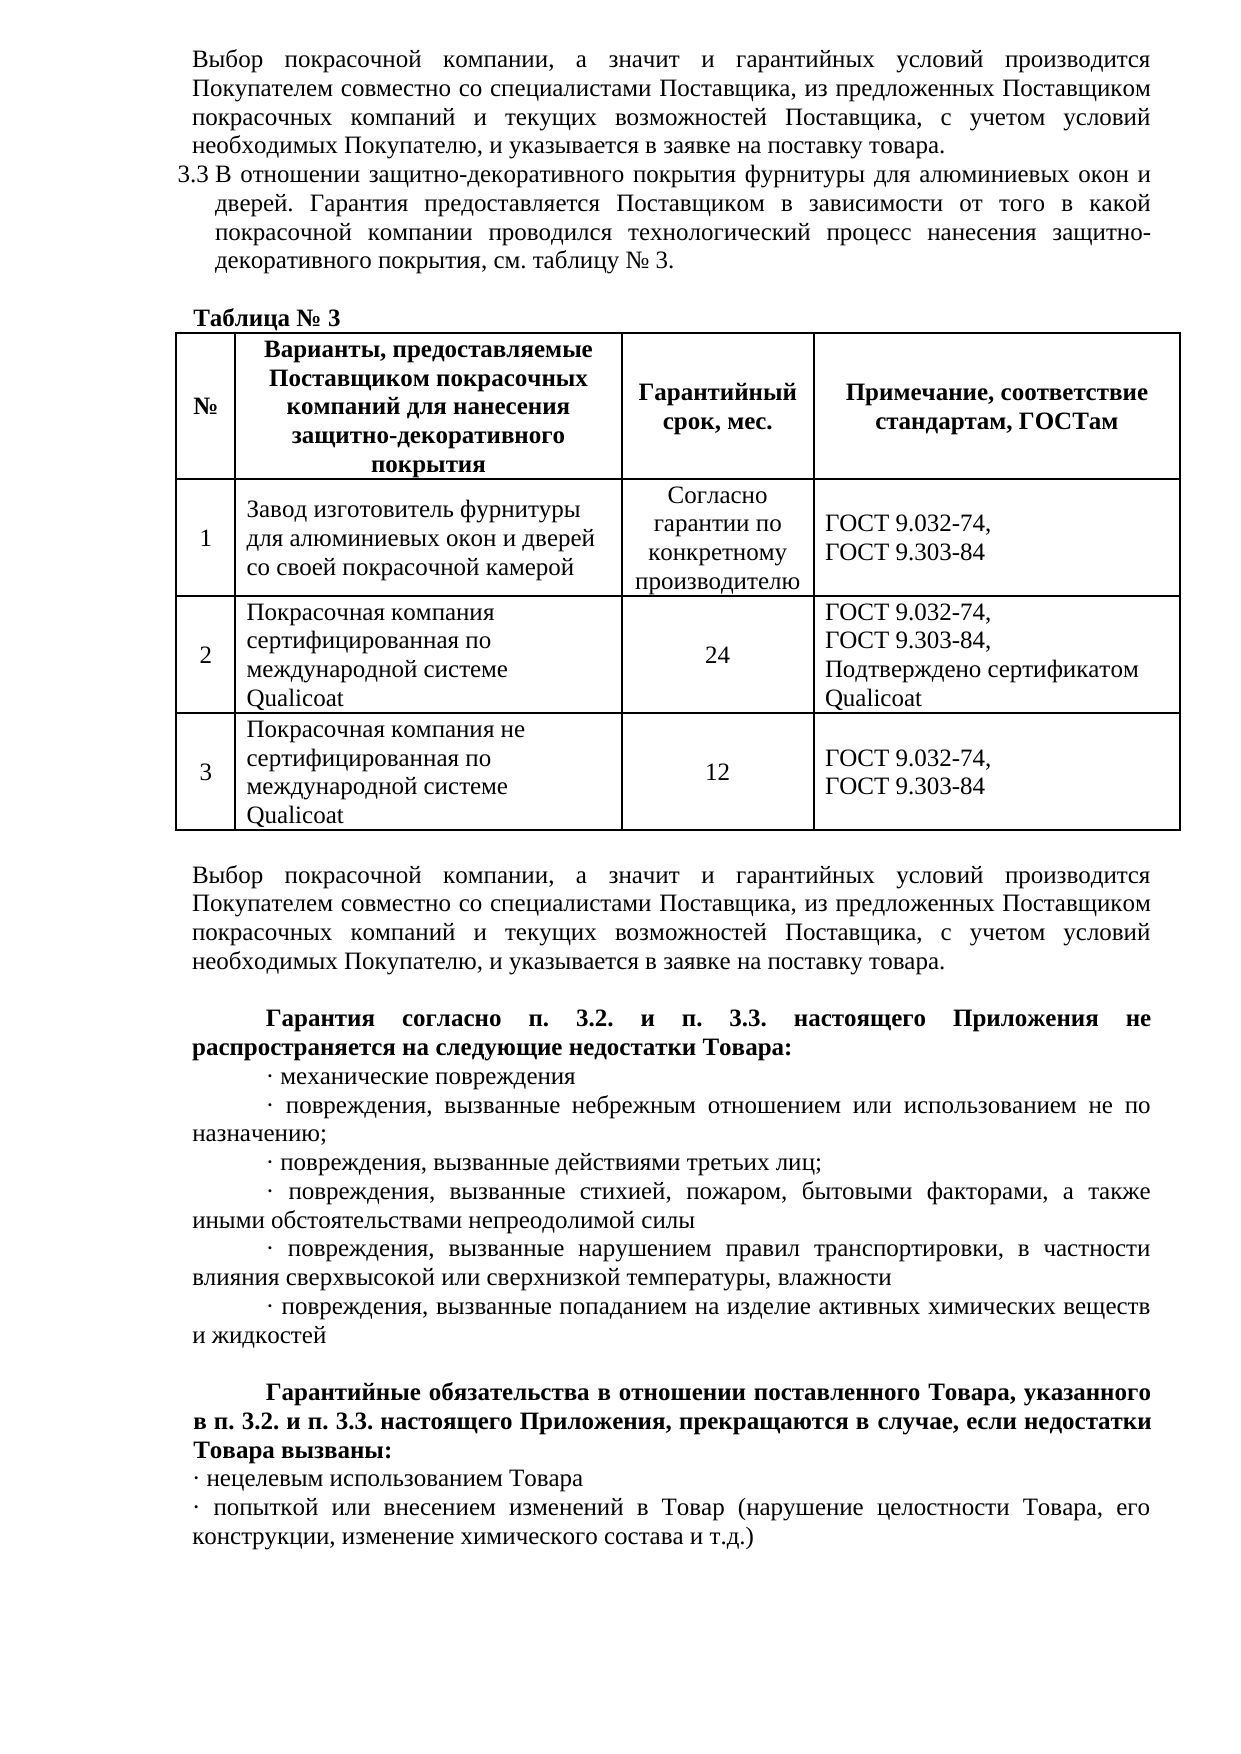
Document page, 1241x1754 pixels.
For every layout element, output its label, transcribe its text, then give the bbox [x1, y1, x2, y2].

text · механические повреждения [192, 1061, 1152, 1090]
table_cell ГОСТ 9.032-74, ГОСТ 9.303-84 [815, 714, 1179, 829]
text · повреждения, вызванные попаданием на изделие активных химических веществ и жидкостей [192, 1291, 1152, 1348]
table_cell Завод изготовитель фурнитуры для алюминиевых окон и дверей со своей покрасочной камерой [236, 480, 621, 595]
table_header Примечание, соответствие стандартам, ГОСТам [815, 334, 1179, 478]
table_cell ГОСТ 9.032-74, ГОСТ 9.303-84 [815, 480, 1179, 595]
list Таблица № 3 [193, 303, 1152, 332]
table_cell 12 [623, 714, 813, 829]
table_cell 1 [177, 480, 234, 595]
list В отношении защитно-декоративного покрытия фурнитуры для алюминиевых окон и дверей. Гарантия предоставляется Поставщиком в зависимости от того в какой покрасочной компании проводился технологический процесс нанесения защитно-декоративного покрытия, см. таблицу № 3. [177, 159, 1152, 274]
text · попыткой или внесением изменений в Товар (нарушение целостности Товара, его конструкции, изменение химического состава и т.д.) [192, 1492, 1152, 1550]
table_cell 3 [177, 714, 234, 829]
table_cell 24 [623, 597, 813, 712]
text · повреждения, вызванные стихией, пожаром, бытовыми факторами, а также иными обстоятельствами непреодолимой силы [192, 1176, 1152, 1233]
table_cell ГОСТ 9.032-74, ГОСТ 9.303-84, Подтверждено сертификатом Qualicoat [815, 597, 1179, 712]
text · нецелевым использованием Товара [192, 1463, 1152, 1492]
table_header № [177, 334, 234, 478]
table_cell 2 [177, 597, 234, 712]
table_cell Согласно гарантии по конкретному производителю [623, 480, 813, 595]
table_header Варианты, предоставляемые Поставщиком покрасочных компаний для нанесения защитно-декоративного покрытия [236, 334, 621, 478]
text Выбор покрасочной компании, а значит и гарантийных условий производится Покупателем совместно со специалистами Поставщика, из предложенных Поставщиком покрасочных компаний и текущих возможностей Поставщика, с учетом условий необходимых Покупателю, и указывается в заявке на поставку товара. [192, 860, 1152, 975]
text · повреждения, вызванные действиями третьих лиц; [192, 1147, 1152, 1176]
text Выбор покрасочной компании, а значит и гарантийных условий производится Покупателем совместно со специалистами Поставщика, из предложенных Поставщиком покрасочных компаний и текущих возможностей Поставщика, с учетом условий необходимых Покупателю, и указывается в заявке на поставку товара. [192, 44, 1152, 159]
table_cell Покрасочная компания сертифицированная по международной системе Qualicoat [236, 597, 621, 712]
text · повреждения, вызванные небрежным отношением или использованием не по назначению; [192, 1090, 1152, 1147]
text · повреждения, вызванные нарушением правил транспортировки, в частности влияния сверхвысокой или сверхнизкой температуры, влажности [192, 1233, 1152, 1291]
table_header Гарантийный срок, мес. [623, 334, 813, 478]
text Гарантия согласно п. 3.2. и п. 3.3. настоящего Приложения не распространяется на следующие недостатки Товара: [192, 1003, 1152, 1061]
text Гарантийные обязательства в отношении поставленного Товара, указанного в п. 3.2. и п. 3.3. настоящего Приложения, прекращаются в случае, если недостатки Товара вызваны: [193, 1377, 1152, 1463]
table_cell Покрасочная компания не сертифицированная по международной системе Qualicoat [236, 714, 621, 829]
